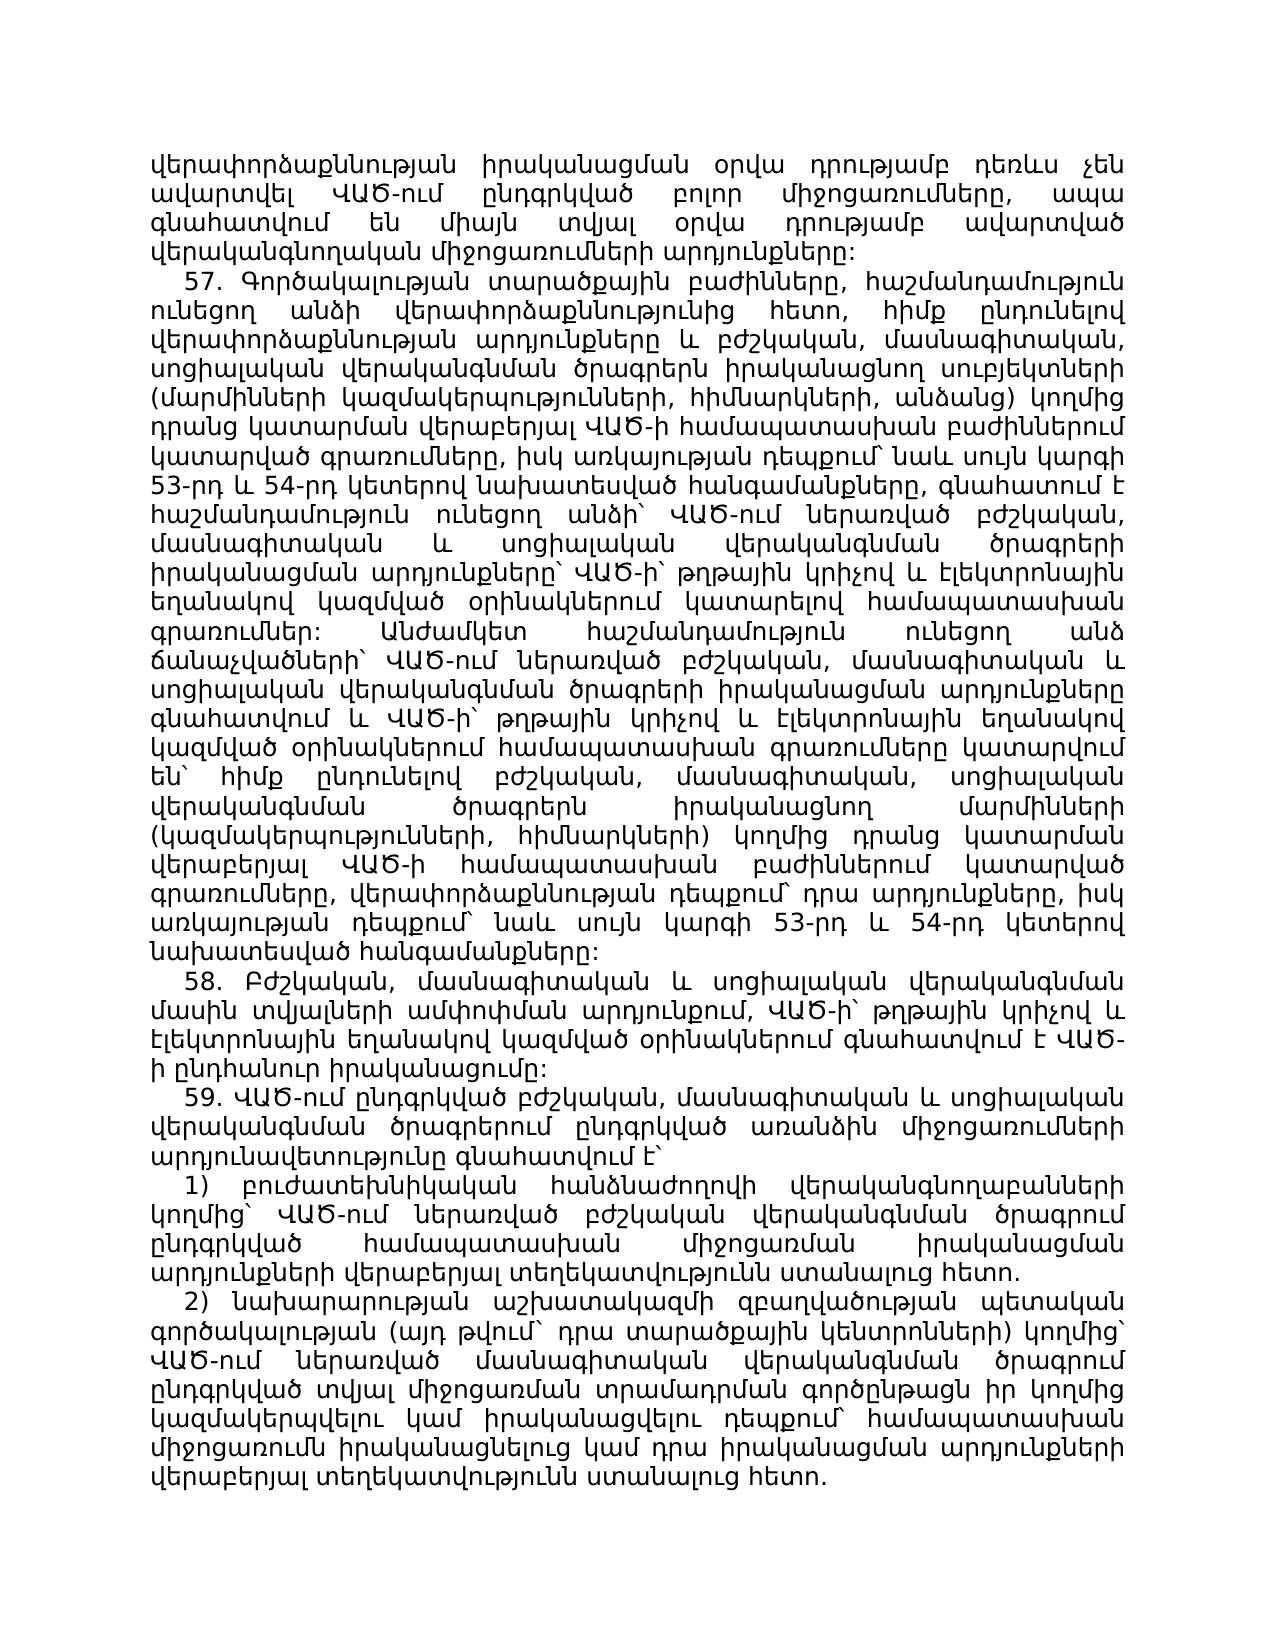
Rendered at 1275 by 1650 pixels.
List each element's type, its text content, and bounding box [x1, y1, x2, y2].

text 57. Գործակալության տարածքային բաժինները, հաշմանդամություն ունեցող անձի վերափորձաքննությունից հետո, հիմք ընդունելով վերափորձաքննության արդյունքները և բժշկական, մասնագիտական, սոցիալական վերականգնման ծրագրերն իրականացնող սուբյեկտների (մարմինների կազմակերպությունների, հիմնարկների, անձանց) կողմից դրանց կատարման վերաբերյալ ՎԱԾ-ի համապատասխան բաժիններում կատարված գրառումները, իսկ առկայության դեպքում՝ նաև սույն կարգի 53-րդ և 54-րդ կետերով նախատեսված հանգամանքները, գնահատում է հաշմանդամություն ունեցող անձի՝ ՎԱԾ-ում ներառված բժշկական, մասնագիտական և սոցիալական վերականգնման ծրագրերի իրականացման արդյունքները՝ ՎԱԾ-ի՝ թղթային կրիչով և էլեկտրոնային եղանակով կազմված օրինակներում կատարելով համապատասխան գրառումներ: Անժամկետ հաշմանդամություն ունեցող անձ ճանաչվածների՝ ՎԱԾ-ում ներառված բժշկական, մասնագիտական և սոցիալական վերականգնման ծրագրերի իրականացման արդյունքները գնահատվում և ՎԱԾ-ի՝ թղթային կրիչով և էլեկտրոնային եղանակով կազմված օրինակներում համապատասխան գրառումները կատարվում են՝ հիմք ընդունելով բժշկական, մասնագիտական, սոցիալական վերականգնման ծրագրերն իրականացնող մարմինների (կազմակերպությունների, հիմնարկների) կողմից դրանց կատարման վերաբերյալ ՎԱԾ-ի համապատասխան բաժիններում կատարված գրառումները, վերափորձաքննության դեպքում՝ դրա արդյունքները, իսկ առկայության դեպքում՝ նաև սույն կարգի 53-րդ և 54-րդ կետերով նախատեսված հանգամանքները: [150, 267, 1125, 967]
text 1) բուժատեխնիկական հանձնաժողովի վերականգնողաբանների կողմից՝ ՎԱԾ-ում ներառված բժշկական վերականգնման ծրագրում ընդգրկված համապատասխան միջոցառման իրականացման արդյունքների վերաբերյալ տեղեկատվությունն ստանալուց հետո. [150, 1171, 1125, 1287]
text 58. Բժշկական, մասնագիտական և սոցիալական վերականգնման մասին տվյալների ամփոփման արդյունքում, ՎԱԾ-ի՝ թղթային կրիչով և էլեկտրոնային եղանակով կազմված օրինակներում գնահատվում է ՎԱԾ-ի ընդհանուր իրականացումը: [150, 967, 1125, 1083]
text 2) նախարարության աշխատակազմի զբաղվածության պետական գործակալության (այդ թվում` դրա տարածքային կենտրոնների) կողմից՝ ՎԱԾ-ում ներառված մասնագիտական վերականգնման ծրագրում ընդգրկված տվյալ միջոցառման տրամադրման գործընթացն իր կողմից կազմակերպվելու կամ իրականացվելու դեպքում՝ համապատասխան միջոցառումն իրականացնելուց կամ դրա իրականացման արդյունքների վերաբերյալ տեղեկատվությունն ստանալուց հետո. [150, 1287, 1125, 1492]
text 59. ՎԱԾ-ում ընդգրկված բժշկական, մասնագիտական և սոցիալական վերականգնման ծրագրերում ընդգրկված առանձին միջոցառումների արդյունավետությունը գնահատվում է՝ [150, 1083, 1125, 1171]
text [150, 150, 1125, 267]
